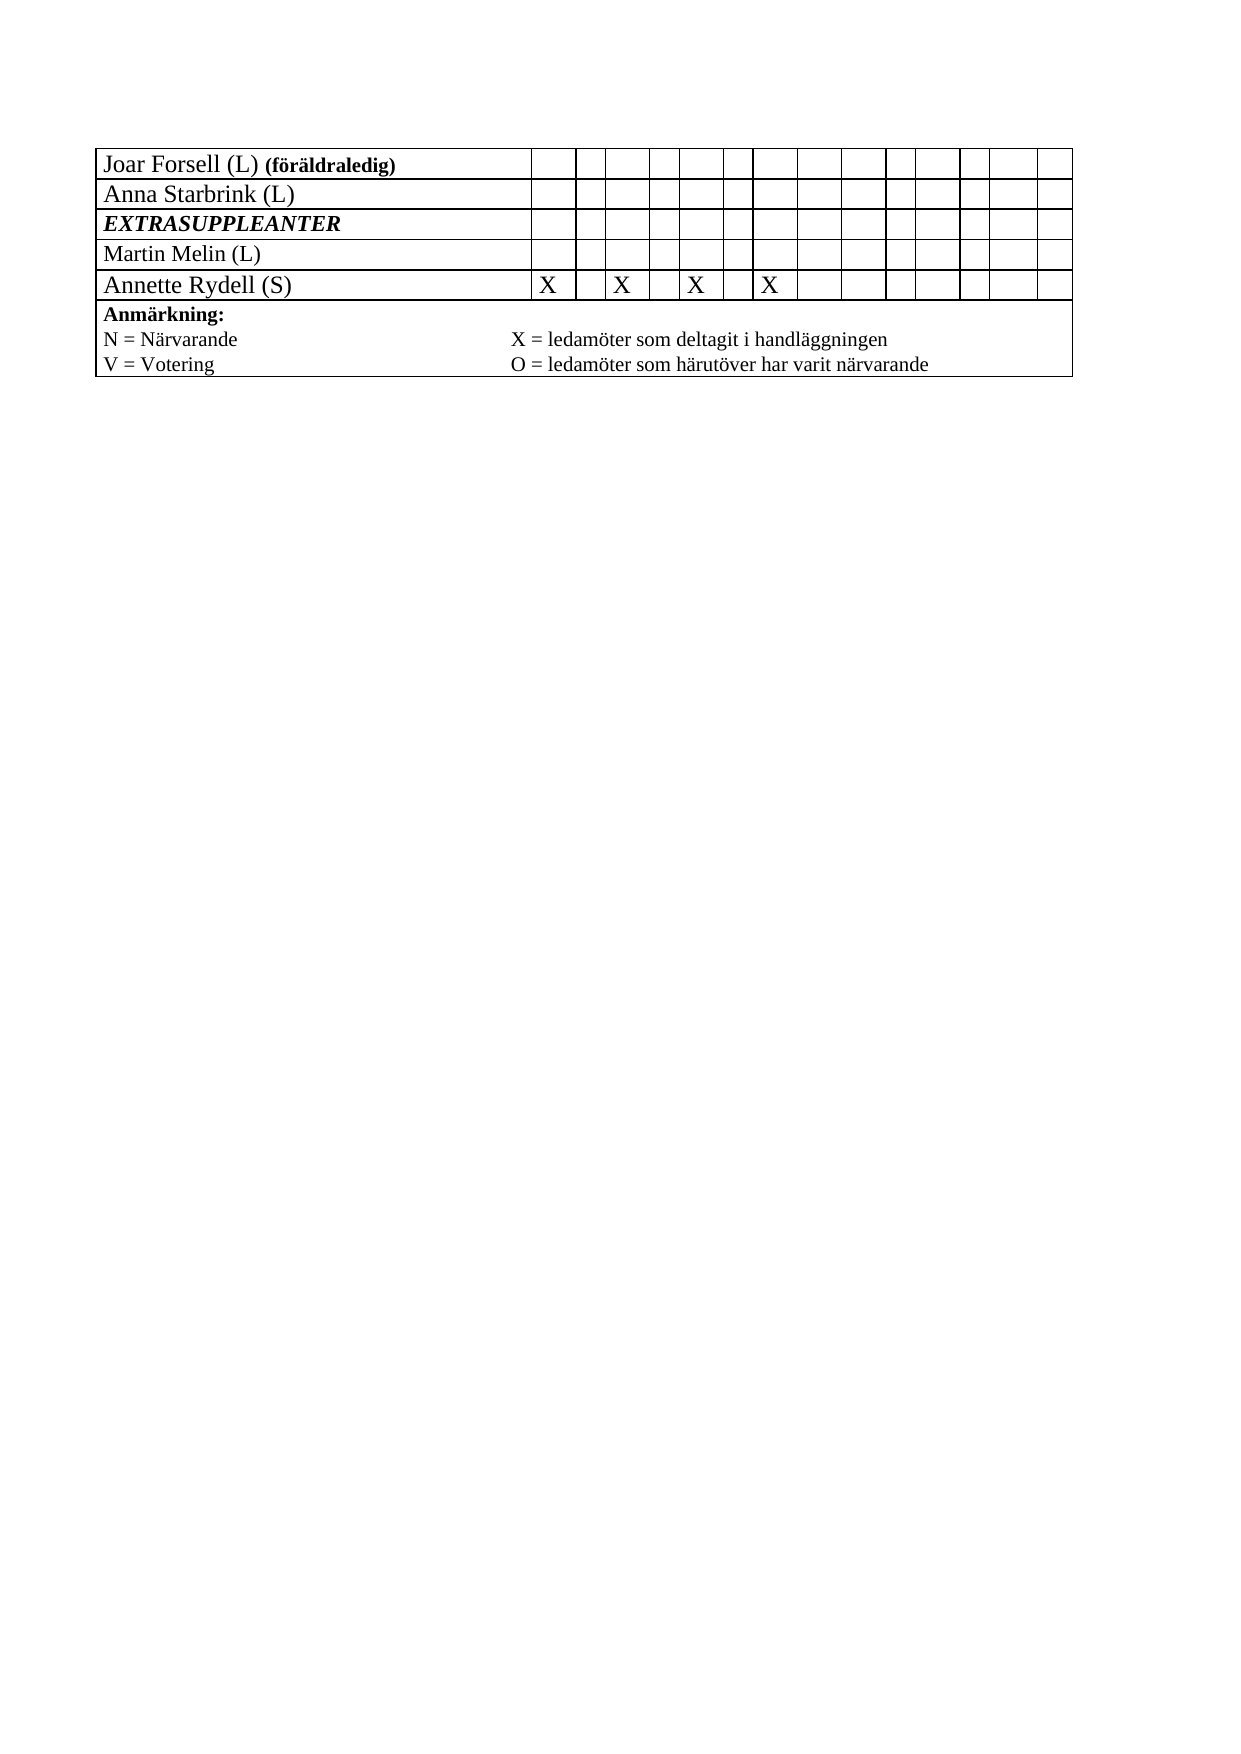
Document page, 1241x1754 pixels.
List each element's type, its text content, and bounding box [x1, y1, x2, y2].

table_cell [990, 149, 1037, 178]
table_cell X [754, 271, 797, 299]
table_cell Annette Rydell (S) [97, 271, 531, 299]
table_cell [961, 149, 989, 178]
table_cell [798, 271, 841, 299]
table_cell EXTRASUPPLEANTER [97, 210, 531, 239]
table_cell [650, 210, 679, 239]
table_cell [1038, 210, 1072, 239]
table_cell [961, 271, 989, 299]
table_cell [842, 180, 885, 208]
table_cell [680, 180, 723, 208]
table_cell [532, 149, 575, 178]
table_cell [887, 210, 915, 239]
table_cell [798, 240, 841, 269]
table_cell [754, 180, 797, 208]
table_cell [724, 180, 752, 208]
table_cell Joar Forsell (L) (föräldraledig) [97, 149, 531, 178]
table_cell [916, 149, 959, 178]
table_cell Anmärkning: N = Närvarande X = ledamöter som deltagit i handläggningen V = Votering O = ledamöter som härutöver har varit närvarande [97, 301, 1072, 376]
table_cell [842, 149, 885, 178]
table_cell [532, 240, 575, 269]
table_cell [724, 149, 752, 178]
table_cell [842, 210, 885, 239]
table_cell X [680, 271, 723, 299]
table_cell [990, 210, 1037, 239]
table_cell [577, 210, 605, 239]
table_cell X [606, 271, 649, 299]
table_cell [650, 149, 679, 178]
table_cell [577, 240, 605, 269]
table_cell [916, 210, 959, 239]
table_cell [680, 210, 723, 239]
table_cell [724, 240, 752, 269]
table_cell [887, 180, 915, 208]
table_cell [680, 149, 723, 178]
table_cell [1038, 180, 1072, 208]
table_cell [577, 180, 605, 208]
table_cell [916, 240, 959, 269]
table_cell [990, 180, 1037, 208]
table_cell [650, 240, 679, 269]
table_cell [798, 149, 841, 178]
table_cell [606, 180, 649, 208]
table_cell [961, 180, 989, 208]
table_cell [1038, 149, 1072, 178]
table_cell [532, 210, 575, 239]
table_cell X [532, 271, 575, 299]
table_cell [1038, 240, 1072, 269]
table_cell [1038, 271, 1072, 299]
table_cell [577, 271, 605, 299]
table_cell [916, 180, 959, 208]
table_cell [724, 271, 752, 299]
table_cell [961, 240, 989, 269]
table_cell [650, 180, 679, 208]
table_cell [842, 240, 885, 269]
table_cell [606, 240, 649, 269]
table_cell [606, 210, 649, 239]
table_cell [887, 149, 915, 178]
table_cell [606, 149, 649, 178]
table_cell [754, 149, 797, 178]
table_cell [754, 240, 797, 269]
table_cell [754, 210, 797, 239]
table_cell [990, 271, 1037, 299]
table_cell Martin Melin (L) [97, 240, 531, 269]
table_cell [916, 271, 959, 299]
table_cell [680, 240, 723, 269]
table_cell [577, 149, 605, 178]
table_cell [532, 180, 575, 208]
table_cell [842, 271, 885, 299]
table_cell Anna Starbrink (L) [97, 180, 531, 208]
table_cell [650, 271, 679, 299]
table_cell [798, 210, 841, 239]
table_cell [961, 210, 989, 239]
table_cell [887, 271, 915, 299]
table_cell [990, 240, 1037, 269]
table_cell [724, 210, 752, 239]
table_cell [798, 180, 841, 208]
table_cell [887, 240, 915, 269]
